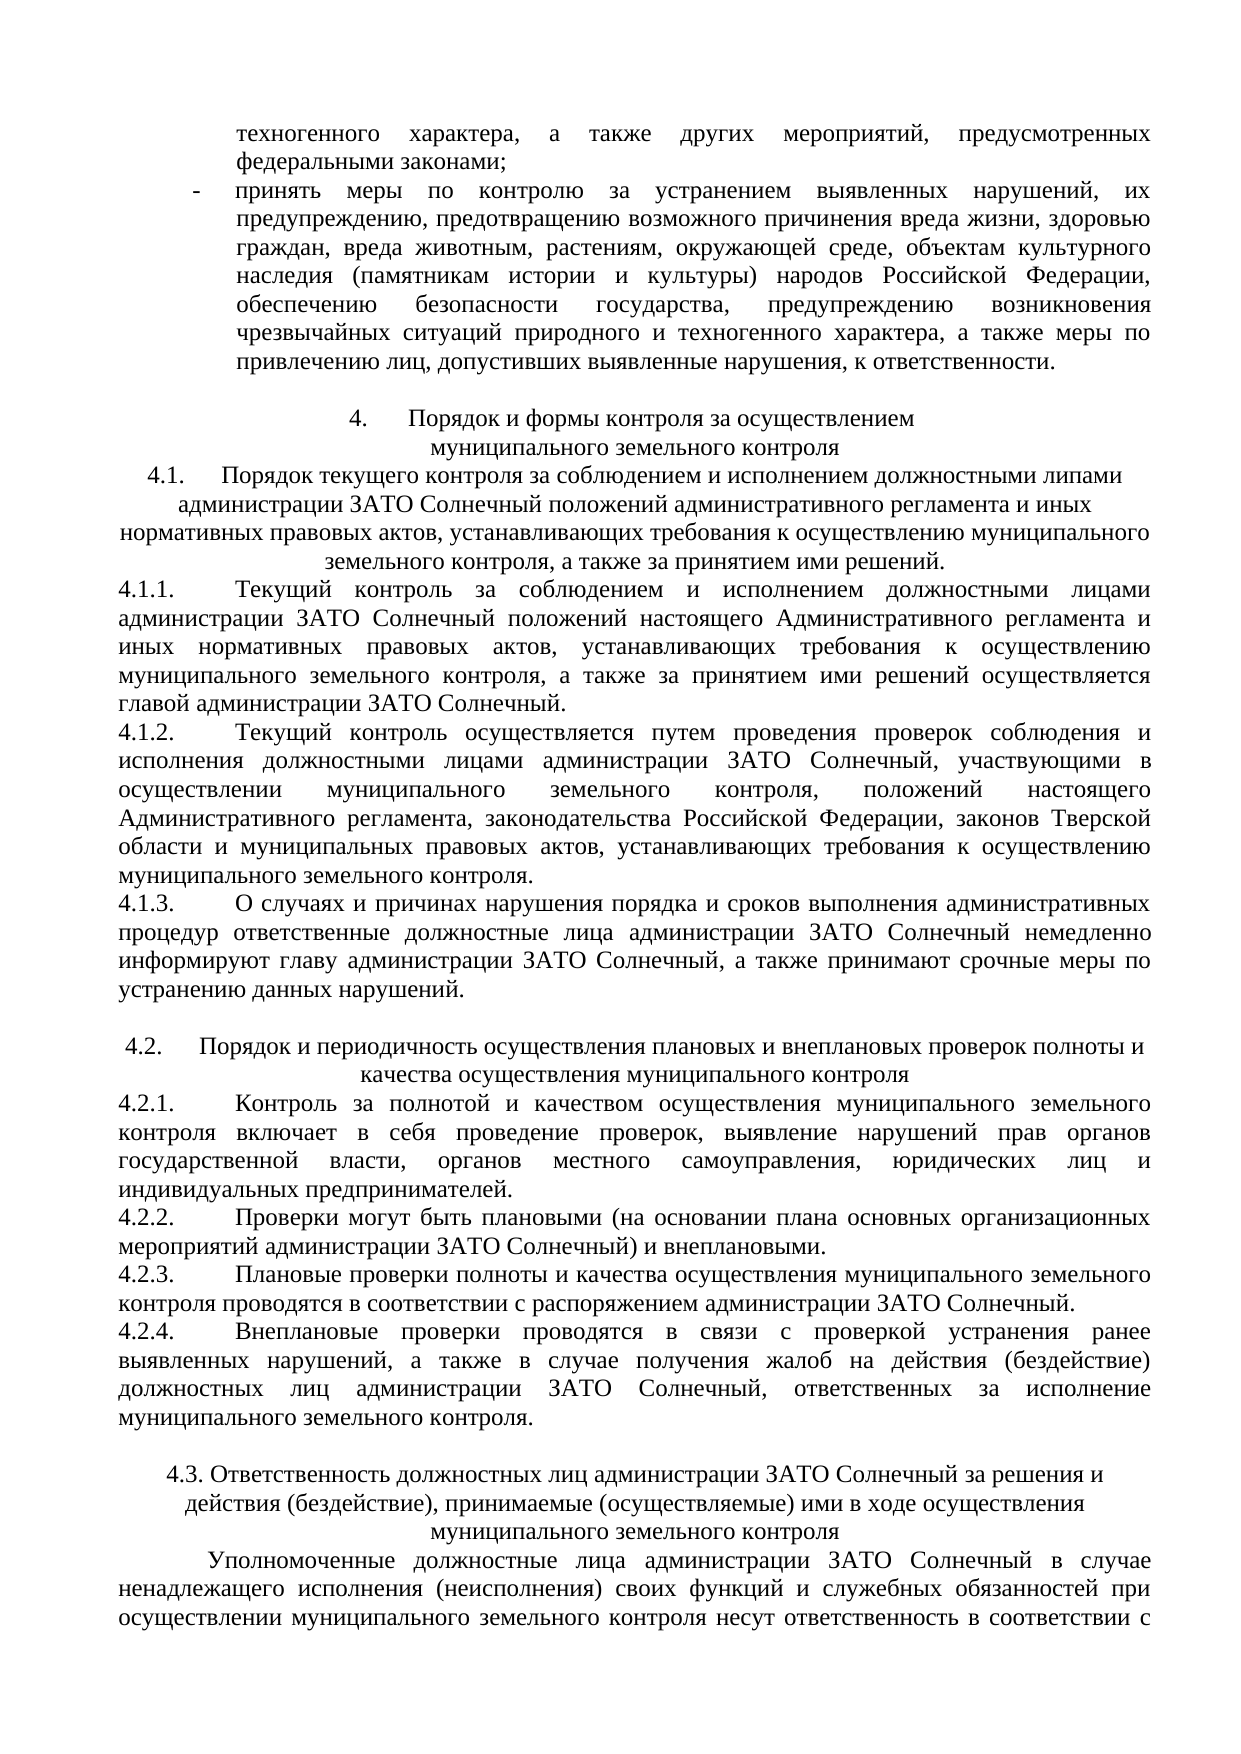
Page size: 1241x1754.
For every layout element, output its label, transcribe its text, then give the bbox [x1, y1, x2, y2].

text 4.2.4. Внеплановые проверки проводятся в связи с проверкой устранения ранее выявленных нарушений, а также в случае получения жалоб на действия (бездействие) должностных лиц администрации ЗАТО Солнечный, ответственных за исполнение муниципального земельного контроля. [118, 1317, 1152, 1431]
list принять меры по контролю за устранением выявленных нарушений, их предупреждению, предотвращению возможного причинения вреда жизни, здоровью граждан, вреда животным, растениям, окружающей среде, объектам культурного наследия (памятникам истории и культуры) народов Российской Федерации, обеспечению безопасности государства, предупреждению возникновения чрезвычайных ситуаций природного и техногенного характера, а также меры по привлечению лиц, допустивших выявленные нарушения, к ответственности. [192, 175, 1152, 375]
text 4.1.3. О случаях и причинах нарушения порядка и сроков выполнения административных процедур ответственные должностные лица администрации ЗАТО Солнечный немедленно информируют главу администрации ЗАТО Солнечный, а также принимают срочные меры по устранению данных нарушений. [118, 889, 1152, 1003]
text 4.2.1. Контроль за полнотой и качеством осуществления муниципального земельного контроля включает в себя проведение проверок, выявление нарушений прав органов государственной власти, органов местного самоуправления, юридических лиц и индивидуальных предпринимателей. [118, 1088, 1152, 1203]
text 4.3. Ответственность должностных лиц администрации ЗАТО Солнечный за решения и действия (бездействие), принимаемые (осуществляемые) ими в ходе осуществления муниципального земельного контроля [118, 1459, 1152, 1545]
text 4. Порядок и формы контроля за осуществлением муниципального земельного контроля [118, 403, 1152, 461]
text 4.2.3. Плановые проверки полноты и качества осуществления муниципального земельного контроля проводятся в соответствии с распоряжением администрации ЗАТО Солнечный. [118, 1260, 1152, 1317]
text 4.1.1. Текущий контроль за соблюдением и исполнением должностными лицами администрации ЗАТО Солнечный положений настоящего Административного регламента и иных нормативных правовых актов, устанавливающих требования к осуществлению муниципального земельного контроля, а также за принятием ими решений осуществляется главой администрации ЗАТО Солнечный. [118, 575, 1152, 717]
text 4.1. Порядок текущего контроля за соблюдением и исполнением должностными липами администрации ЗАТО Солнечный положений административного регламента и иных нормативных правовых актов, устанавливающих требования к осуществлению муниципального земельного контроля, а также за принятием ими решений. [118, 461, 1152, 575]
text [118, 1545, 1152, 1631]
text 4.2. Порядок и периодичность осуществления плановых и внеплановых проверок полноты и качества осуществления муниципального контроля [118, 1031, 1152, 1088]
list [192, 118, 1152, 175]
text 4.2.2. Проверки могут быть плановыми (на основании плана основных организационных мероприятий администрации ЗАТО Солнечный) и внеплановыми. [118, 1203, 1152, 1260]
text 4.1.2. Текущий контроль осуществляется путем проведения проверок соблюдения и исполнения должностными лицами администрации ЗАТО Солнечный, участвующими в осуществлении муниципального земельного контроля, положений настоящего Административного регламента, законодательства Российской Федерации, законов Тверской области и муниципальных правовых актов, устанавливающих требования к осуществлению муниципального земельного контроля. [118, 717, 1152, 889]
